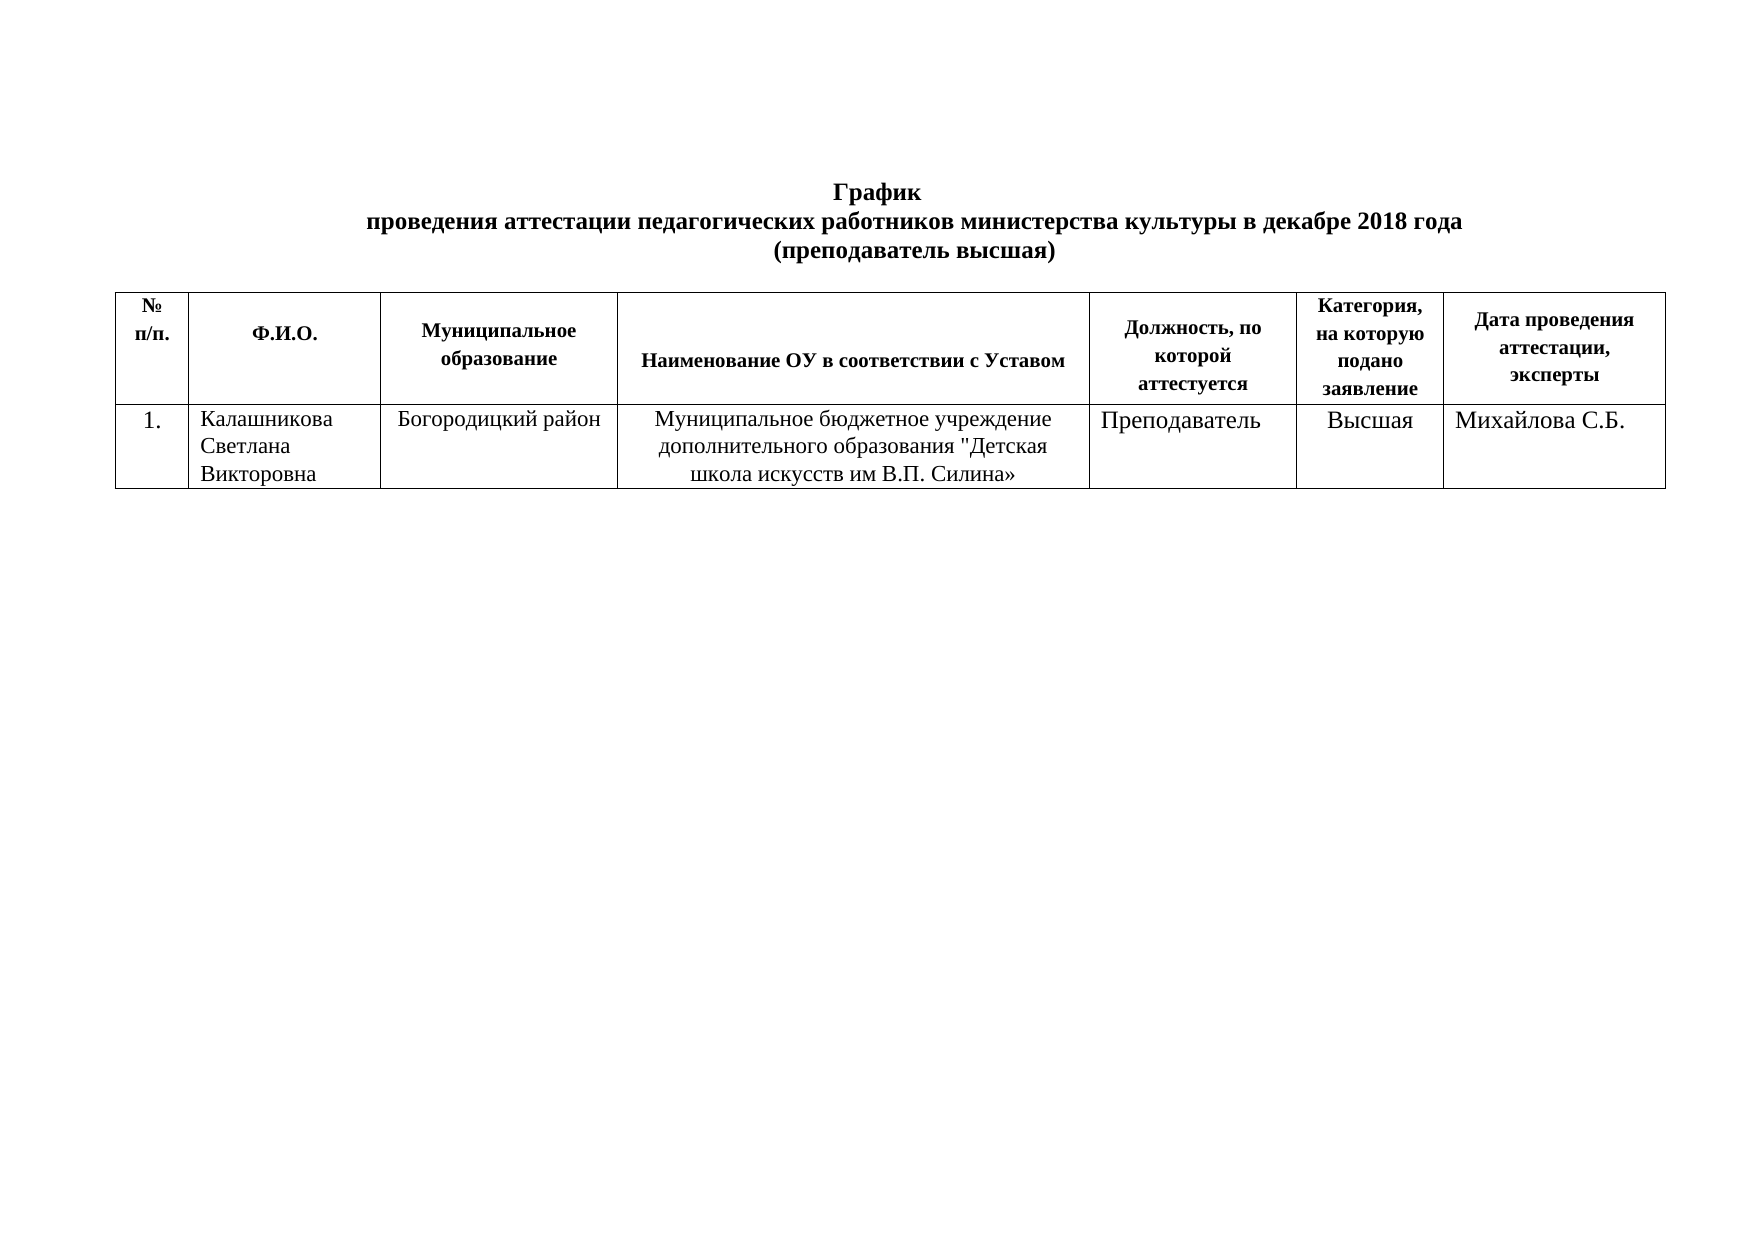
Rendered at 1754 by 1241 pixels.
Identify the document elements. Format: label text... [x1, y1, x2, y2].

table_cell Калашникова Светлана Викторовна [189, 405, 380, 488]
table_header Муниципальное образование [381, 293, 617, 404]
table_header Категория, на которую подано заявление [1297, 293, 1443, 404]
table_header Должность, по которой аттестуется [1090, 293, 1296, 404]
text (преподаватель высшая) [193, 235, 1636, 263]
table_cell Преподаватель [1090, 405, 1296, 488]
text проведения аттестации педагогических работников министерства культуры в декабре 2018 года [193, 206, 1636, 235]
table_cell Богородицкий район [381, 405, 617, 488]
table_cell Высшая [1297, 405, 1443, 488]
table_cell Муниципальное бюджетное учреждение дополнительного образования "Детская школа искусств им В.П. Силина» [618, 405, 1089, 488]
table_cell 1. [116, 405, 188, 488]
table_header Наименование ОУ в соответствии с Уставом [618, 293, 1089, 404]
table_header Ф.И.О. [189, 293, 380, 404]
title График [118, 177, 1636, 206]
table_header № п/п. [116, 293, 188, 404]
table_cell Михайлова С.Б. [1444, 405, 1665, 488]
table_header Дата проведения аттестации, эксперты [1444, 293, 1665, 404]
